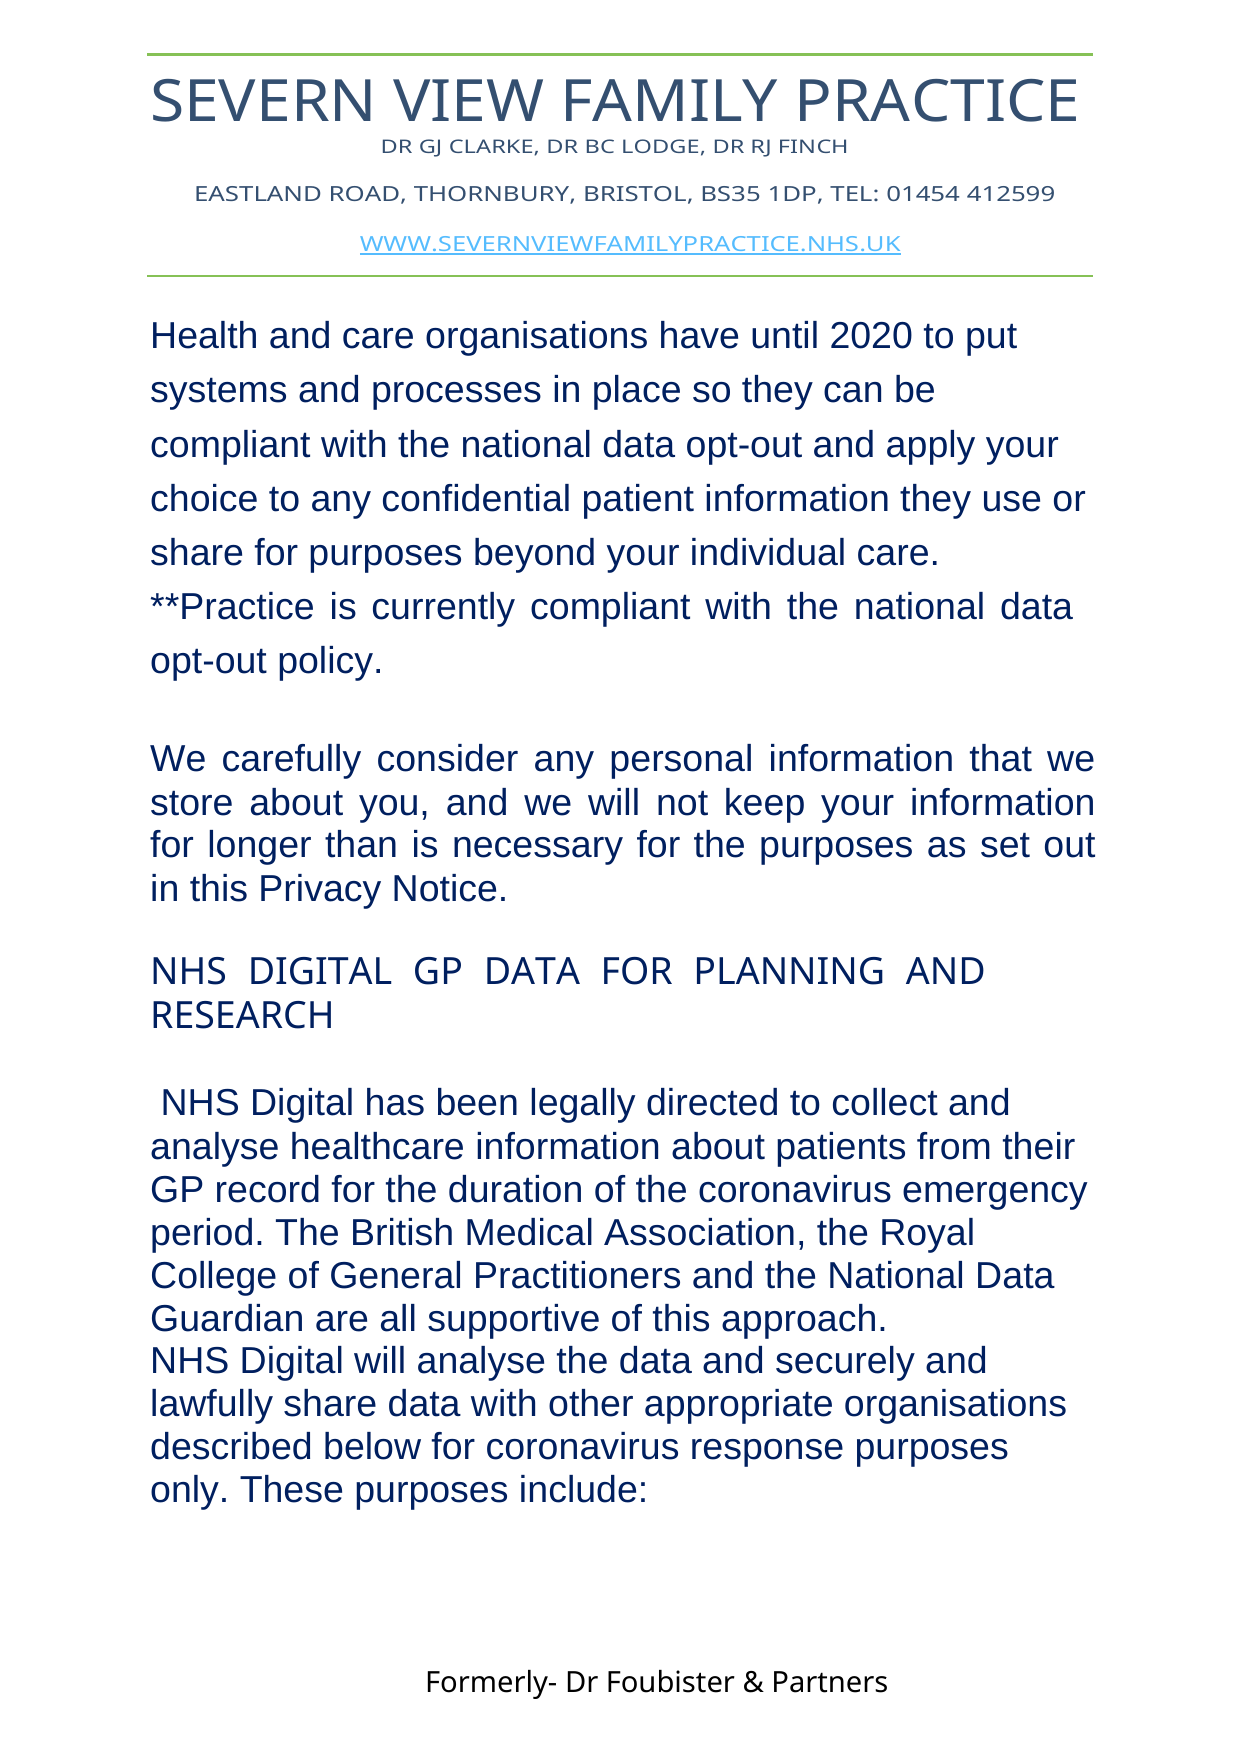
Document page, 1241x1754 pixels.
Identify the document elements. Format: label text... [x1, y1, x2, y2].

text EASTLAND ROAD, THORNBURY, BRISTOL, BS35 1DP, TEL: 01454 412599 [194, 182, 1240, 206]
text NHS DIGITAL GP DATA FOR PLANNING AND RESEARCH [150, 949, 986, 1037]
text We carefully consider any personal information that we store about you, and we will not keep your information for longer than is necessary for the purposes as set out in this Privacy Notice. [150, 737, 1096, 909]
text Formerly- Dr Foubister & Partners [425, 1666, 1240, 1699]
text **Practice is currently compliant with the national data opt-out policy. [150, 576, 1073, 684]
text DR GJ CLARKE, DR BC LODGE, DR RJ FINCH [380, 136, 1240, 158]
text analyse healthcare information about patients from their GP record for the duration of the coronavirus emergency period. The British Medical Association, the Royal College of General Practitioners and the National Data Guardian are all supportive of this approach. NHS Digital will analyse the data and securely and lawfully share data with other appropriate organisations described below for coronavirus response purposes only. These purposes include: [150, 1125, 1119, 1511]
text WWW.SEVERNVIEWFAMILYPRACTICE.NHS.UK [359, 232, 1240, 256]
text SEVERN VIEW FAMILY PRACTICE [150, 67, 1240, 134]
text NHS Digital has been legally directed to collect and [160, 1081, 1240, 1124]
text Health and care organisations have until 2020 to put systems and processes in place so they can be compliant with the national data opt-out and apply your choice to any confidential patient information they use or share for purposes beyond your individual care. [150, 305, 1117, 576]
